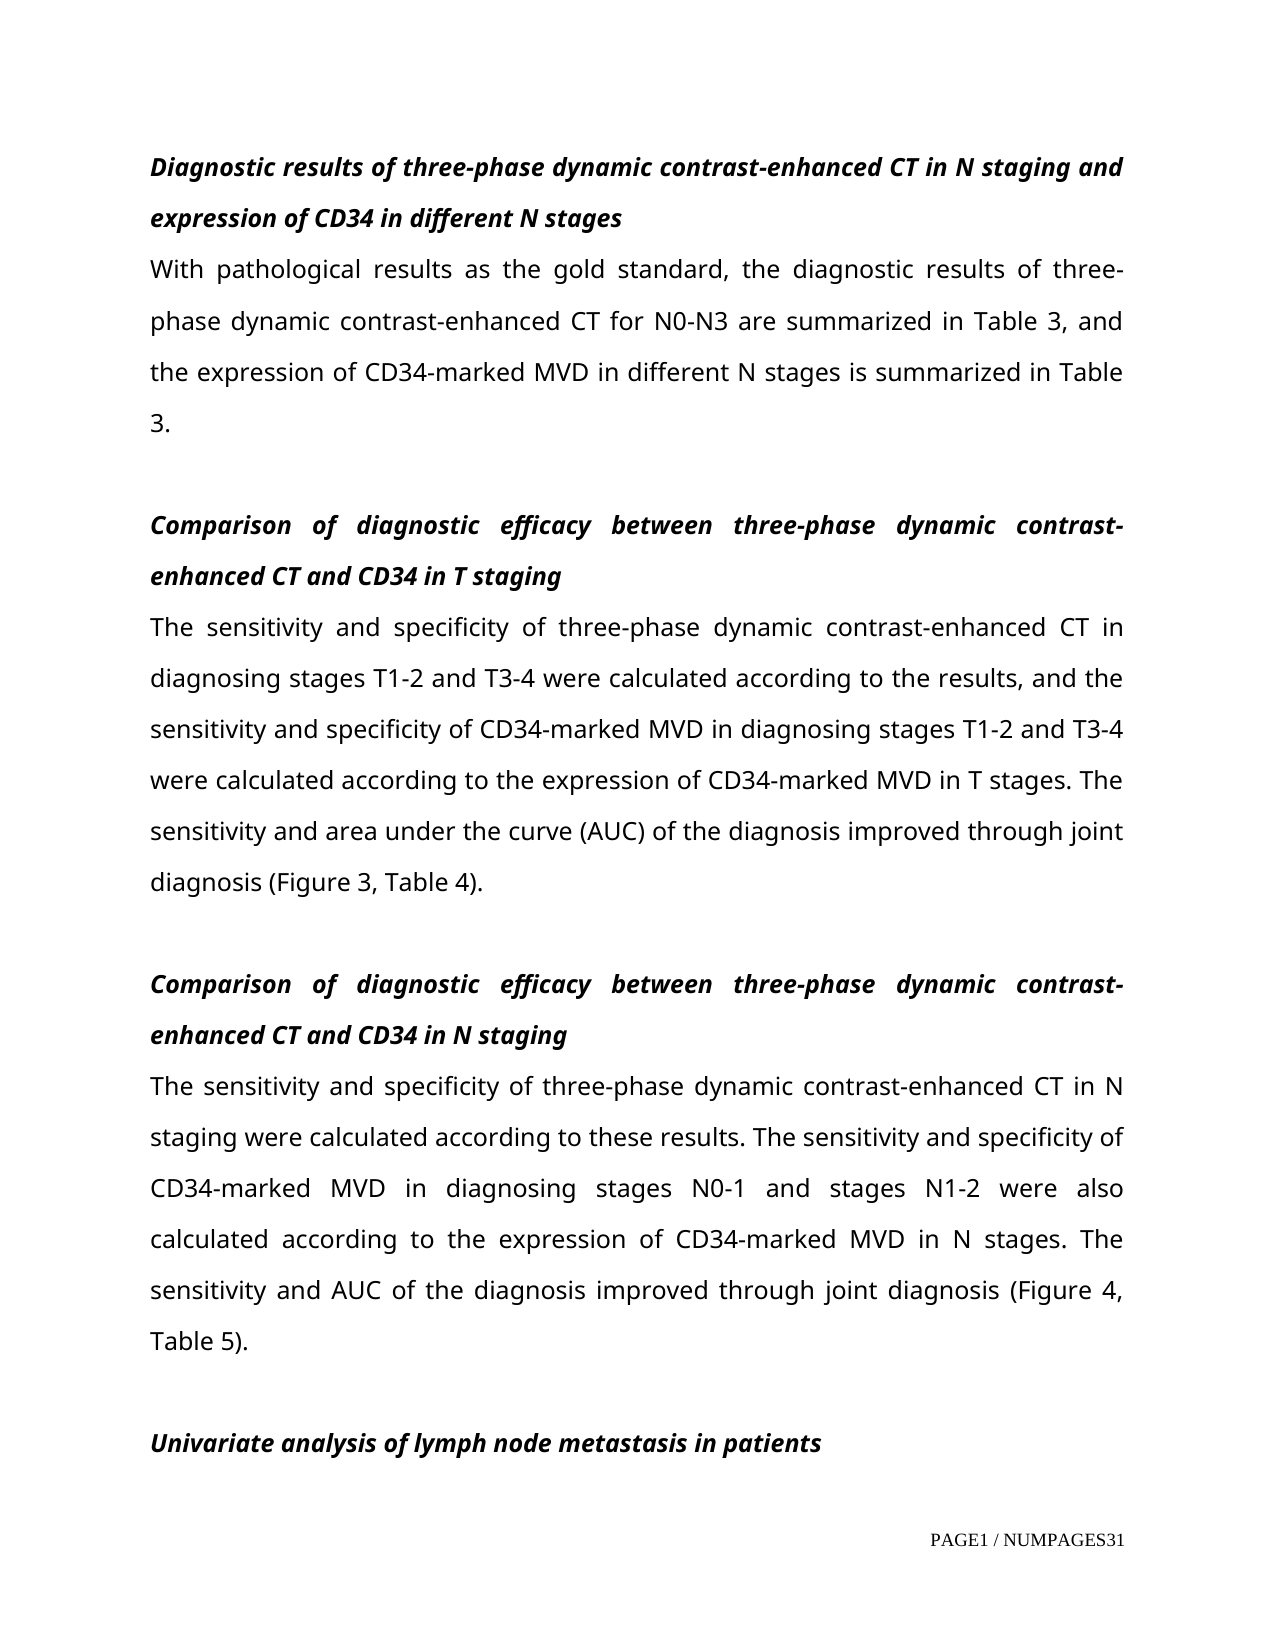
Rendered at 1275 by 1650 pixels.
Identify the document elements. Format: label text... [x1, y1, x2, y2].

text Diagnostic results of three-phase dynamic contrast-enhanced CT in N staging and expression of CD34 in different N stages [150, 150, 1125, 235]
text With pathological results as the gold standard, the diagnostic results of three-phase dynamic contrast-enhanced CT for N0-N3 are summarized in Table 3, and the expression of CD34-marked MVD in different N stages is summarized in Table 3. [150, 252, 1125, 439]
text The sensitivity and specificity of three-phase dynamic contrast-enhanced CT in N staging were calculated according to these results. The sensitivity and specificity of CD34-marked MVD in diagnosing stages N0-1 and stages N1-2 were also calculated according to the expression of CD34-marked MVD in N stages. The sensitivity and AUC of the diagnosis improved through joint diagnosis (Figure 4, Table 5). [150, 1069, 1125, 1358]
text Comparison of diagnostic efficacy between three-phase dynamic contrast-enhanced CT and CD34 in N staging [150, 967, 1125, 1052]
text Comparison of diagnostic efficacy between three-phase dynamic contrast-enhanced CT and CD34 in T staging [150, 507, 1125, 592]
text The sensitivity and specificity of three-phase dynamic contrast-enhanced CT in diagnosing stages T1-2 and T3-4 were calculated according to the results, and the sensitivity and specificity of CD34-marked MVD in diagnosing stages T1-2 and T3-4 were calculated according to the expression of CD34-marked MVD in T stages. The sensitivity and area under the curve (AUC) of the diagnosis improved through joint diagnosis (Figure 3, Table 4). [150, 609, 1125, 899]
text Univariate analysis of lymph node metastasis in patients [150, 1426, 1125, 1460]
